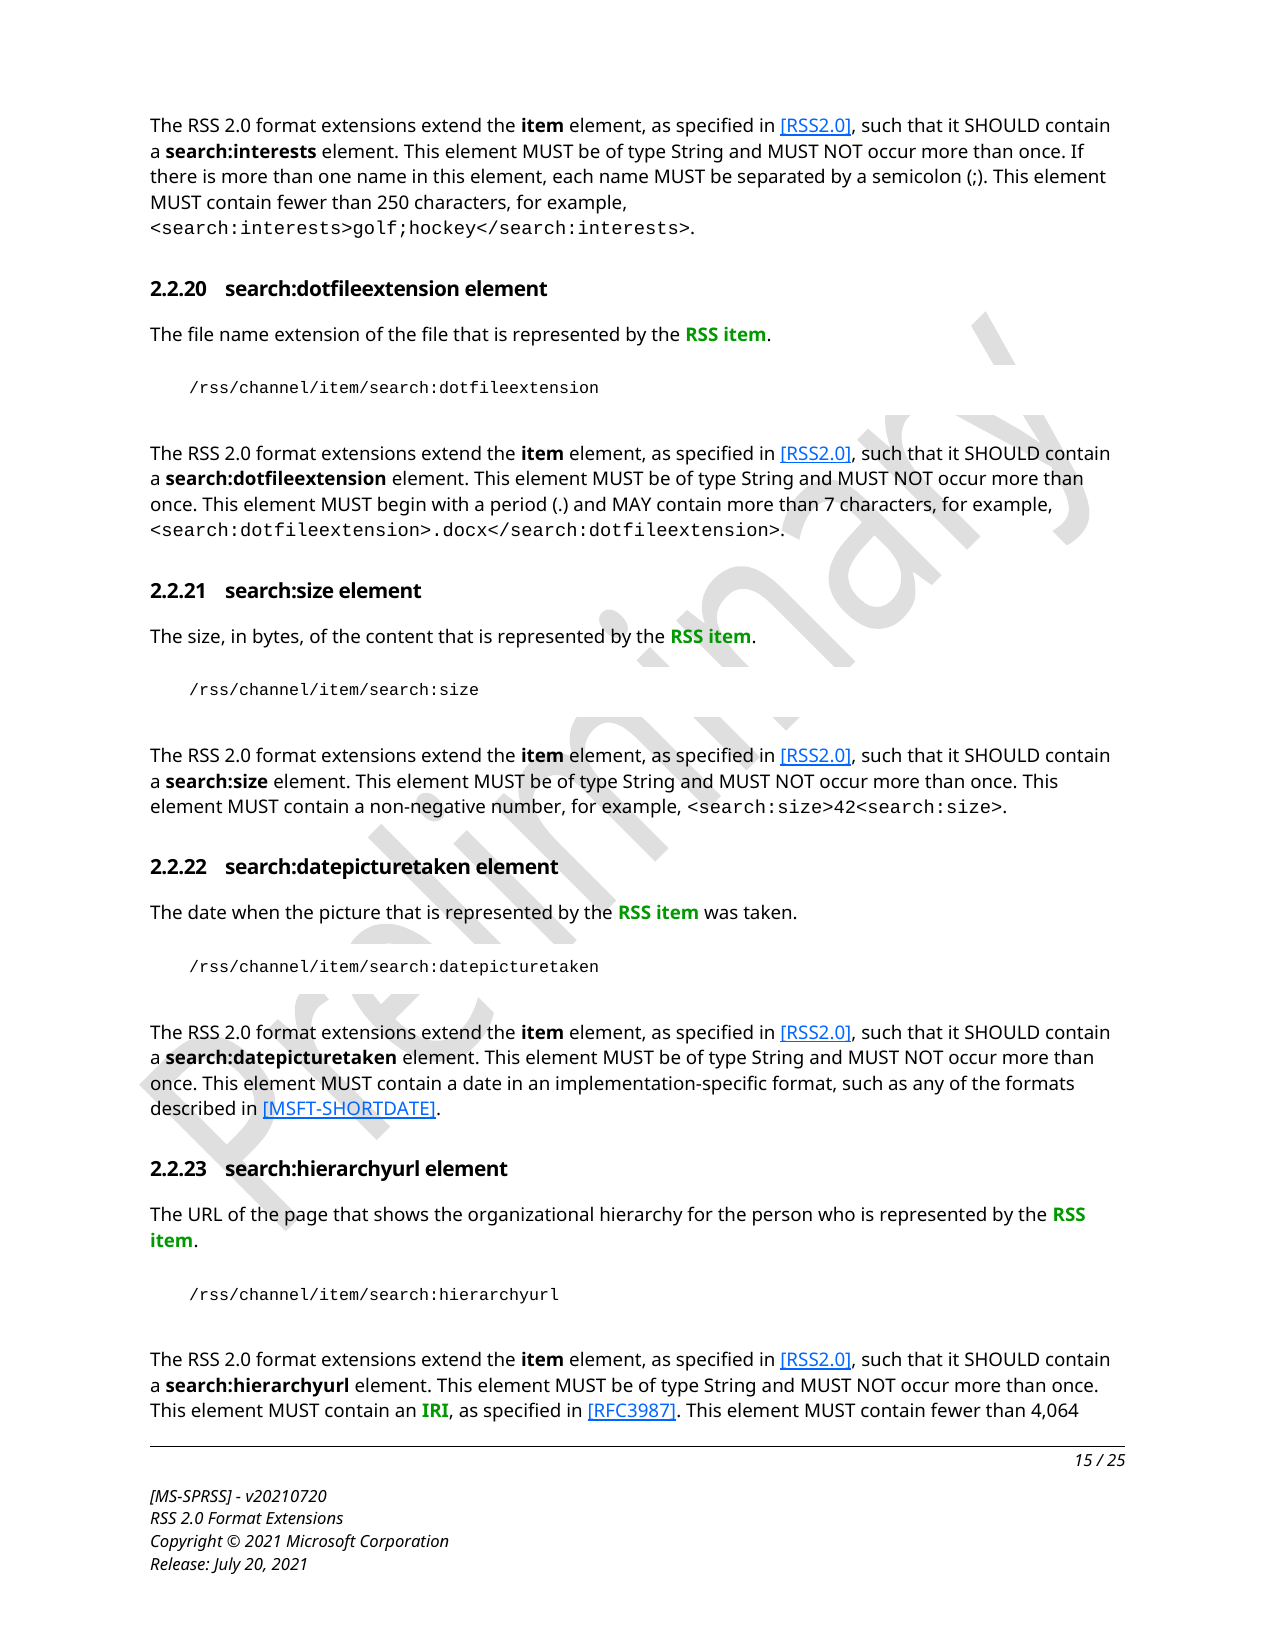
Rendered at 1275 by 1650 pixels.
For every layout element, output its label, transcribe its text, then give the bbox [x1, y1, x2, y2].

text /rss/channel/item/search:datepicturetaken [175, 950, 1137, 988]
subtitle search:size element [150, 576, 1125, 604]
subtitle search:hierarchyurl element [150, 1154, 1125, 1183]
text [150, 1347, 1125, 1423]
text The RSS 2.0 format extensions extend the item element, as specified in [RSS2.0], such that it SHOULD contain a search:size element. This element MUST be of type String and MUST NOT occur more than once. This element MUST contain a non-negative number, for example, <search:size>42<search:size>. [150, 742, 1125, 819]
text /rss/channel/item/search:hierarchyurl [175, 1278, 1137, 1315]
text The RSS 2.0 format extensions extend the item element, as specified in [RSS2.0], such that it SHOULD contain a search:datepicturetaken element. This element MUST be of type String and MUST NOT occur more than once. This element MUST contain a date in an implementation-specific format, such as any of the formats described in [MSFT-SHORTDATE]. [150, 1019, 1125, 1121]
text The date when the picture that is represented by the RSS item was taken. [150, 900, 1125, 925]
text The RSS 2.0 format extensions extend the item element, as specified in [RSS2.0], such that it SHOULD contain a search:interests element. This element MUST be of type String and MUST NOT occur more than once. If there is more than one name in this element, each name MUST be separated by a semicolon (;). This element MUST contain fewer than 250 characters, for example, <search:interests>golf;hockey</search:interests>. [150, 112, 1125, 240]
text The RSS 2.0 format extensions extend the item element, as specified in [RSS2.0], such that it SHOULD contain a search:dotfileextension element. This element MUST be of type String and MUST NOT occur more than once. This element MUST begin with a period (.) and MAY contain more than 7 characters, for example, <search:dotfileextension>.docx</search:dotfileextension>. [150, 440, 1125, 542]
text The file name extension of the file that is represented by the RSS item. [150, 321, 1125, 346]
subtitle search:dotfileextension element [150, 274, 1125, 302]
text The URL of the page that shows the organizational hierarchy for the person who is represented by the RSS item. [150, 1202, 1125, 1253]
text /rss/channel/item/search:dotfileextension [175, 371, 1137, 409]
subtitle search:datepicturetaken element [150, 852, 1125, 881]
text /rss/channel/item/search:size [175, 674, 1137, 711]
text The size, in bytes, of the content that is represented by the RSS item. [150, 623, 1125, 648]
